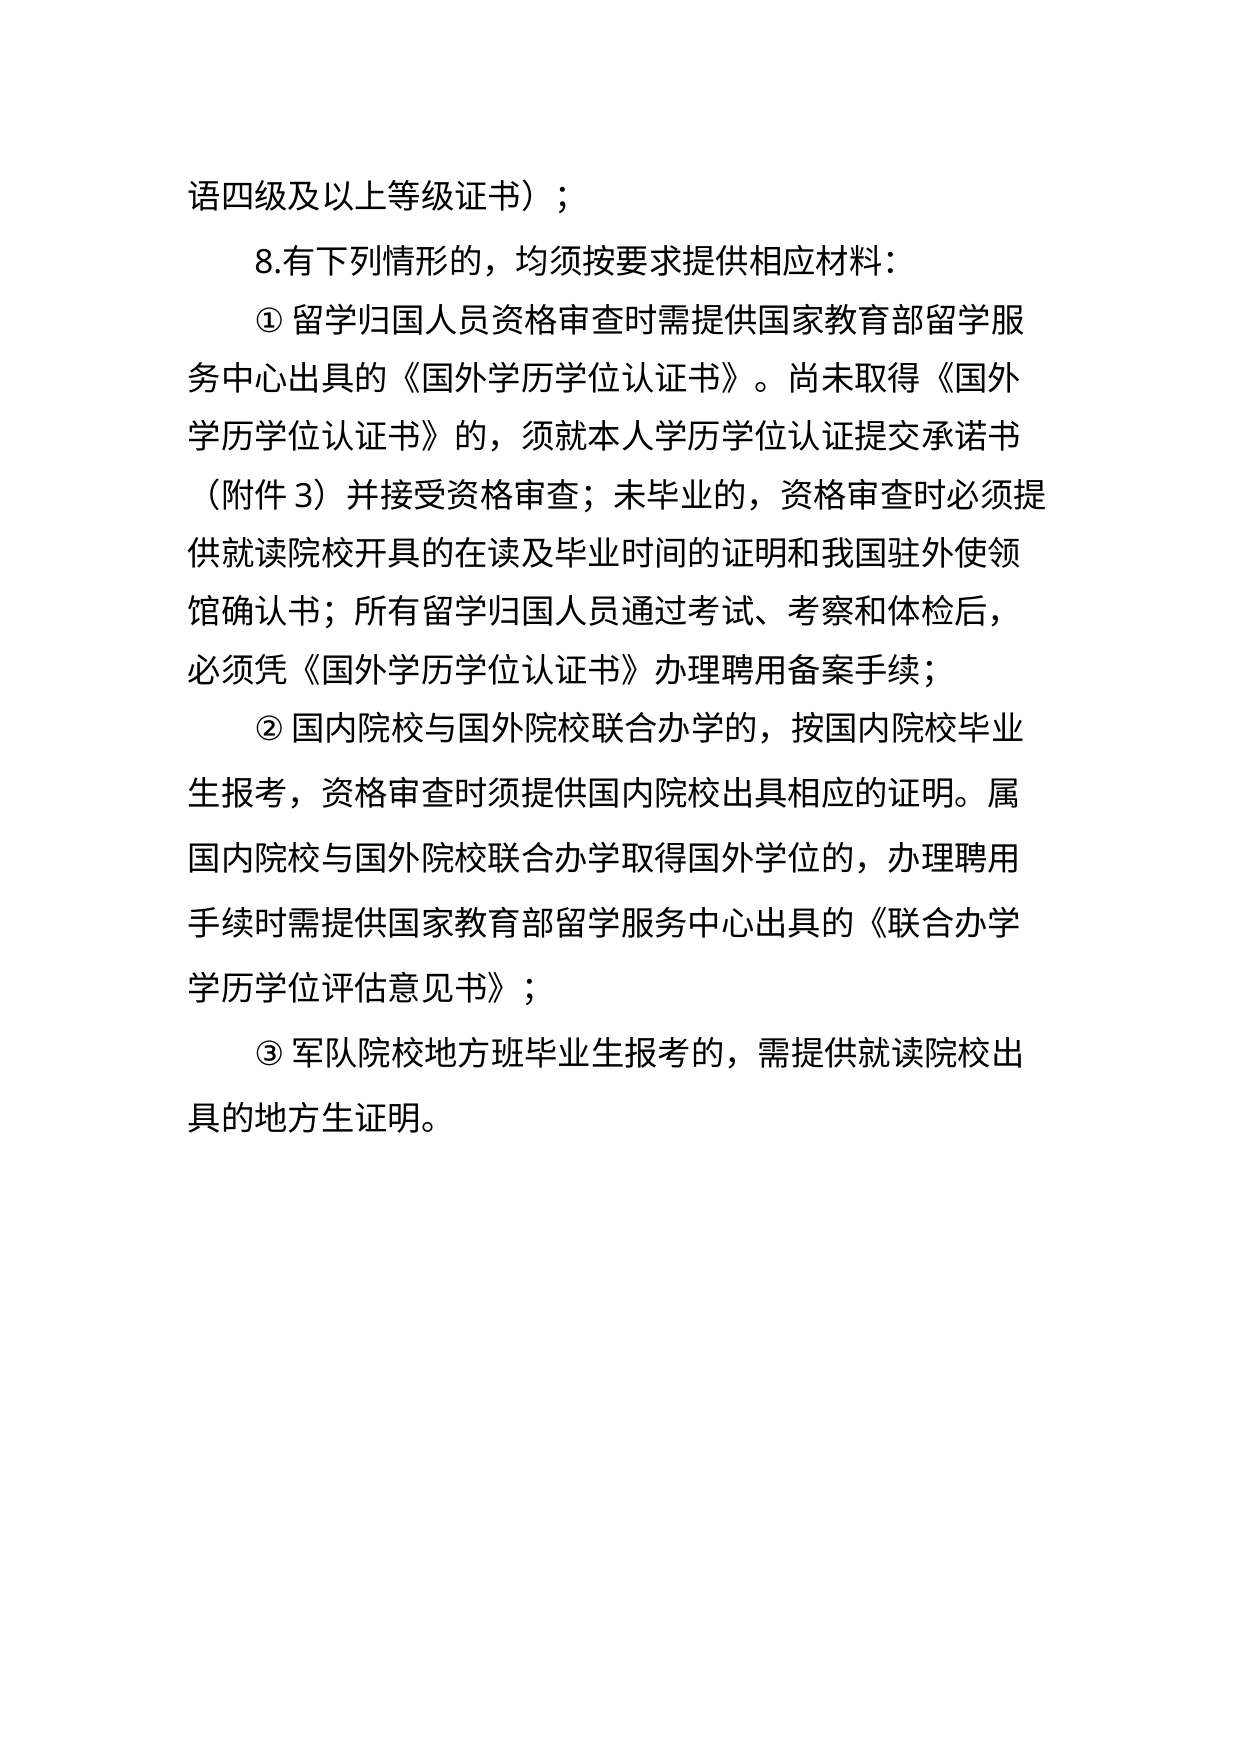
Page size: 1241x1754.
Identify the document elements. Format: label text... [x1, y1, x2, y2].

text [187, 162, 1053, 227]
text ③军队院校地方班毕业生报考的，需提供就读院校出具的地方生证明。 [187, 1019, 1053, 1149]
text ②国内院校与国外院校联合办学的，按国内院校毕业生报考，资格审查时须提供国内院校出具相应的证明。属国内院校与国外院校联合办学取得国外学位的，办理聘用手续时需提供国家教育部留学服务中心出具的《联合办学学历学位评估意见书》； [187, 694, 1053, 1019]
text 8.有下列情形的，均须按要求提供相应材料： [187, 227, 1053, 285]
text ①留学归国人员资格审查时需提供国家教育部留学服务中心出具的《国外学历学位认证书》。尚未取得《国外学历学位认证书》的，须就本人学历学位认证提交承诺书（附件3）并接受资格审查；未毕业的，资格审查时必须提供就读院校开具的在读及毕业时间的证明和我国驻外使领馆确认书；所有留学归国人员通过考试、考察和体检后，必须凭《国外学历学位认证书》办理聘用备案手续； [187, 285, 1053, 694]
